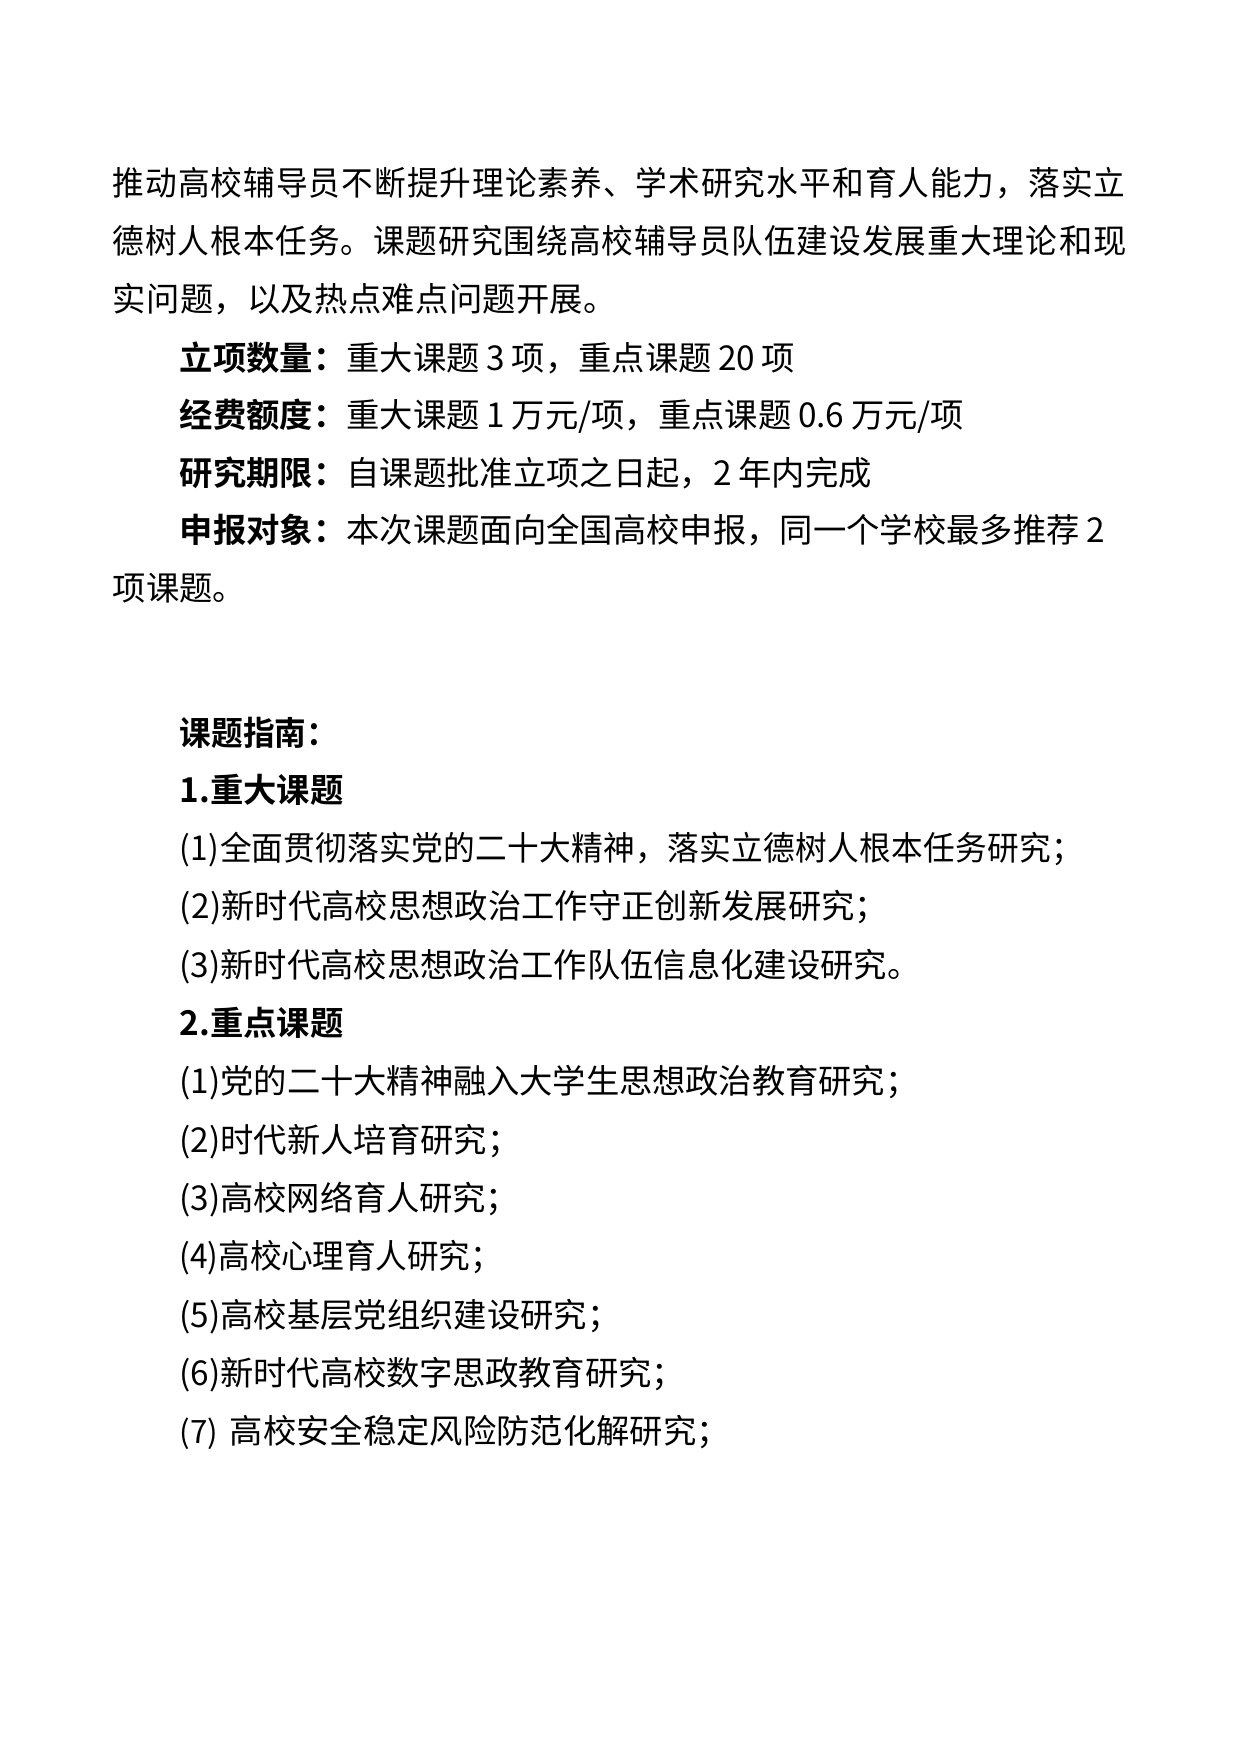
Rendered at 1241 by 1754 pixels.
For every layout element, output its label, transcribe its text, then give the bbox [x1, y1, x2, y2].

text 推动高校辅导员不断提升理论素养、学术研究水平和育人能力，落实立德树人根本任务。课题研究围绕高校辅导员队伍建设发展重大理论和现实问题，以及热点难点问题开展。 [112, 156, 1127, 321]
text (1)党的二十大精神融入大学生思想政治教育研究； [179, 1055, 962, 1103]
text 立项数量：重大课题3项，重点课题20项 [179, 331, 1171, 380]
text (1)全面贯彻落实党的二十大精神，落实立德树人根本任务研究；(2)新时代高校思想政治工作守正创新发展研究； [179, 822, 1114, 928]
text 研究期限：自课题批准立项之日起，2年内完成 [179, 447, 1171, 495]
list 高校安全稳定风险防范化解研究； [179, 1405, 1171, 1453]
subtitle 课题指南： [179, 706, 1171, 755]
text (2)时代新人培育研究； [179, 1113, 962, 1162]
text (3)新时代高校思想政治工作队伍信息化建设研究。2.重点课题 [179, 938, 929, 1045]
text (6)新时代高校数字思政教育研究； [179, 1347, 696, 1395]
text 项课题。 [112, 562, 1171, 610]
text (3)高校网络育人研究；(4)高校心理育人研究； [179, 1172, 547, 1278]
text (5)高校基层党组织建设研究； [179, 1288, 696, 1337]
text 申报对象：本次课题面向全国高校申报，同一个学校最多推荐2 [179, 504, 1171, 552]
text 1.重大课题 [179, 764, 1171, 812]
text 经费额度：重大课题1万元/项，重点课题0.6万元/项 [179, 389, 1171, 437]
